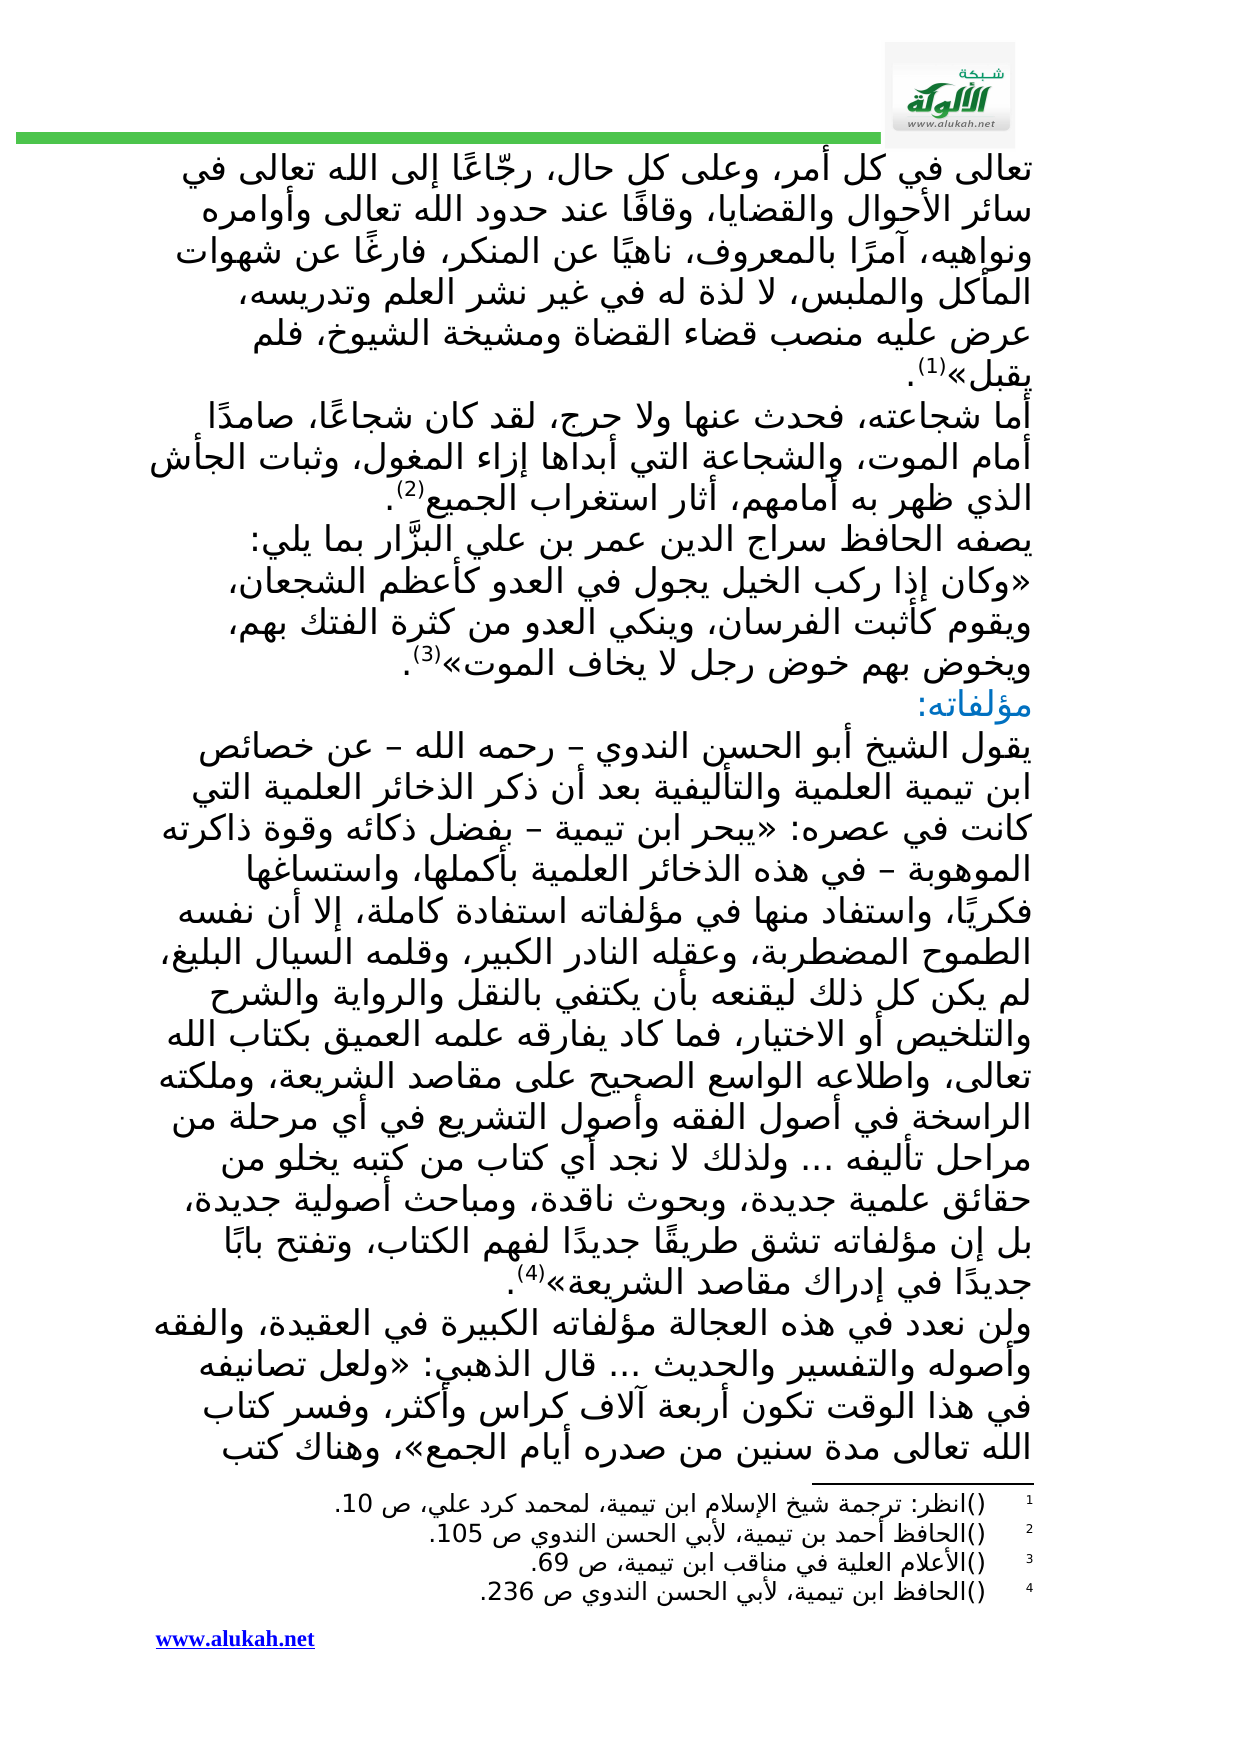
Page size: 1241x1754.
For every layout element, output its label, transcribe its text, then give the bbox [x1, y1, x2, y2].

text يقول الشيخ أبو الحسن الندوي – رحمه الله – عن خصائص ابن تيمية العلمية والتأليفية بعد أن ذكر الذخائر العلمية التي كانت في عصره: «يبحر ابن تيمية – بفضل ذكائه وقوة ذاكرته الموهوبة – في هذه الذخائر العلمية بأكملها، واستساغها فكريًا، واستفاد منها في مؤلفاته استفادة كاملة، إلا أن نفسه الطموح المضطربة، وعقله النادر الكبير، وقلمه السيال البليغ، لم يكن كل ذلك ليقنعه بأن يكتفي بالنقل والرواية والشرح والتلخيص أو الاختيار، فما كاد يفارقه علمه العميق بكتاب الله تعالى، واطلاعه الواسع الصحيح على مقاصد الشريعة، وملكته الراسخة في أصول الفقه وأصول التشريع في أي مرحلة من مراحل تأليفه ... ولذلك لا نجد أي كتاب من كتبه يخلو من حقائق علمية جديدة، وبحوث ناقدة، ومباحث أصولية جديدة، بل إن مؤلفاته تشق طريقًا جديدًا لفهم الكتاب، وتفتح بابًا جديدًا في إدراك مقاصد الشريعة»(). [148, 725, 1033, 1303]
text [148, 148, 1033, 395]
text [148, 1303, 1033, 1468]
text يصفه الحافظ سراج الدين عمر بن علي البزَّار بما يلي: «وكان إذا ركب الخيل يجول في العدو كأعظم الشجعان، ويقوم كأثبت الفرسان، وينكي العدو من كثرة الفتك بهم، ويخوض بهم خوض رجل لا يخاف الموت»(). [148, 519, 1033, 684]
text مؤلفاته: [148, 684, 1033, 725]
text أما شجاعته، فحدث عنها ولا حرج، لقد كان شجاعًا، صامدًا أمام الموت، والشجاعة التي أبداها إزاء المغول، وثبات الجأش الذي ظهر به أمامهم، أثار استغراب الجميع(). [148, 395, 1033, 519]
